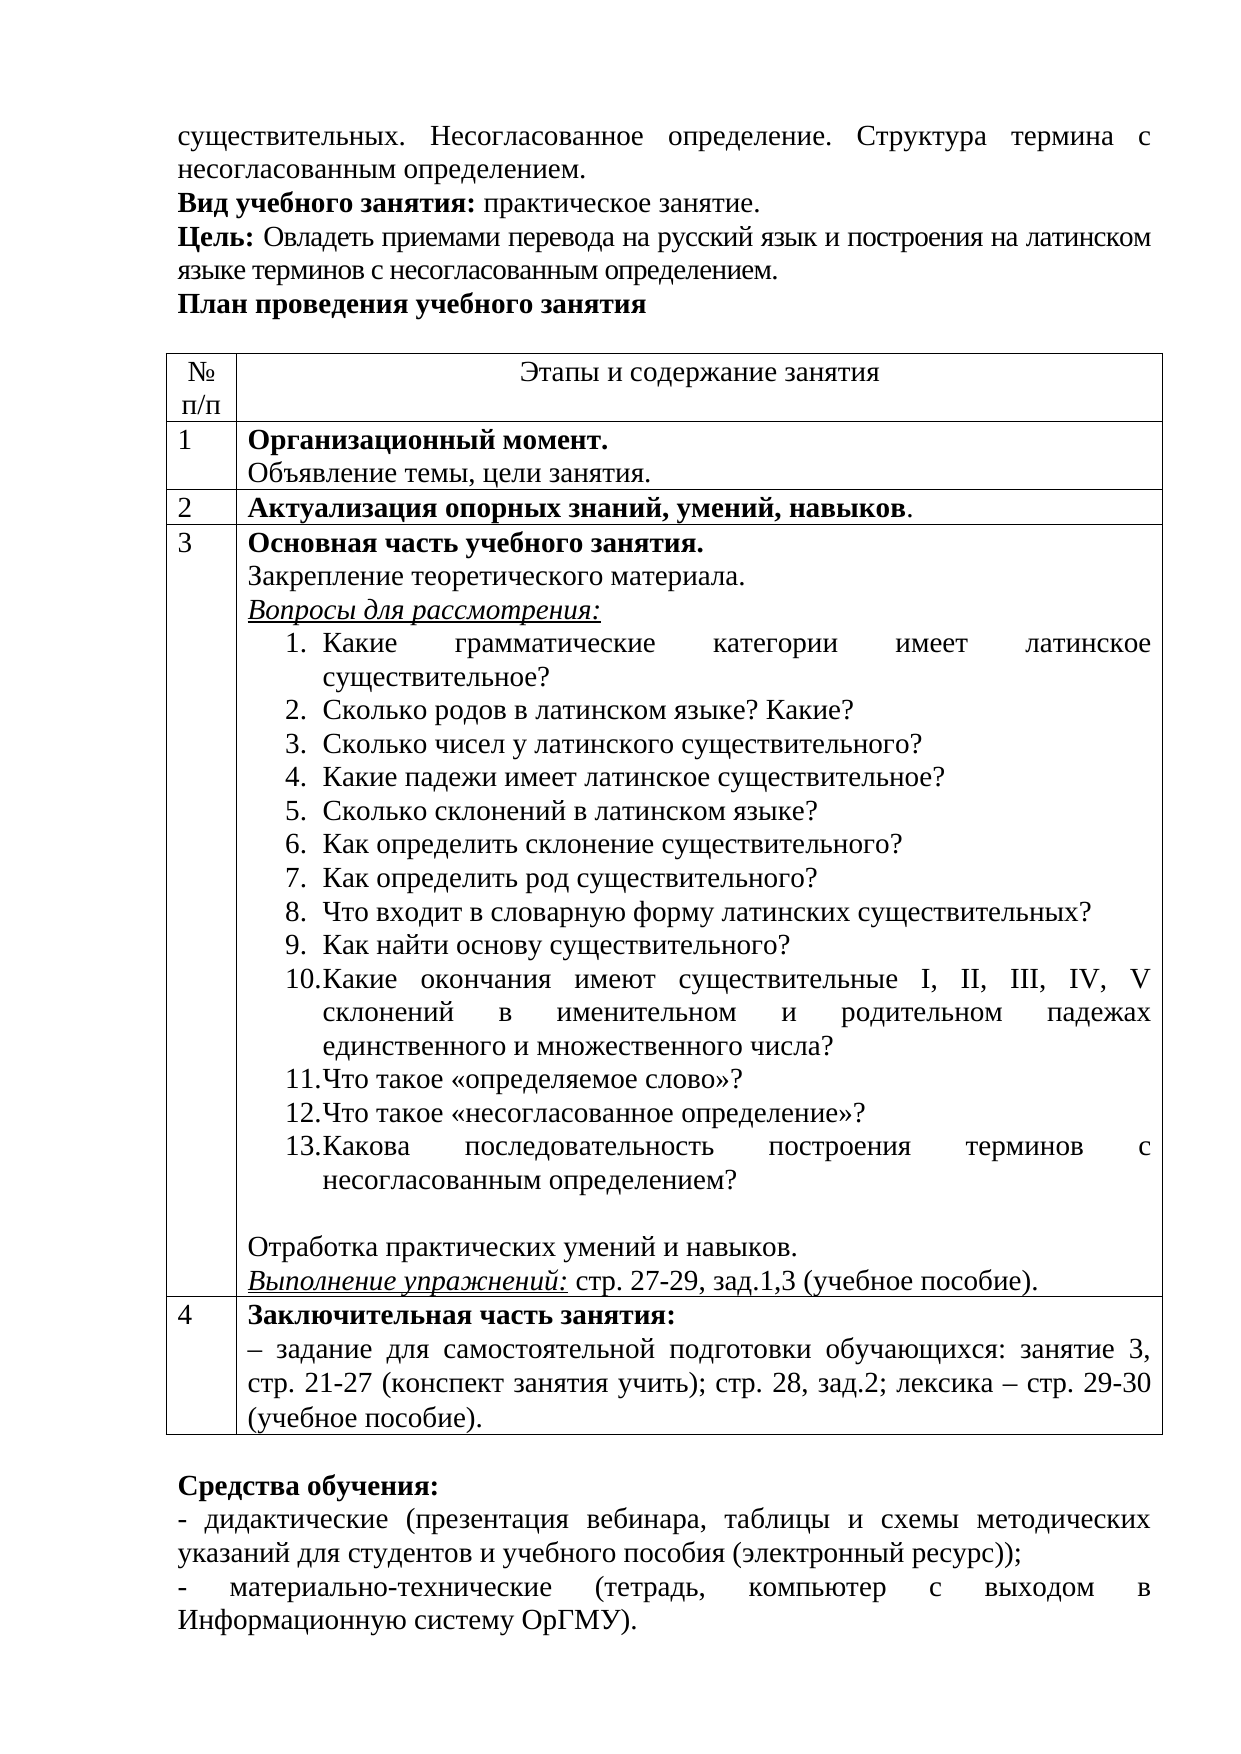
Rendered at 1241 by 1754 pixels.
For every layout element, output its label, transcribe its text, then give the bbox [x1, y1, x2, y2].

table_cell 4 [167, 1297, 236, 1433]
table_header № п/п [167, 354, 236, 421]
table_cell Актуализация опорных знаний, умений, навыков. [237, 490, 1162, 524]
table_cell 1 [167, 422, 236, 489]
text - материально-технические (тетрадь, компьютер с выходом в Информационную систему ОрГМУ). [177, 1569, 1152, 1636]
table_cell Заключительная часть занятия: – задание для самостоятельной подготовки обучающихся: занятие 3, стр. 21-27 (конспект занятия учить); стр. 28, зад.2; лексика – стр. 29-30 (учебное пособие). [237, 1297, 1162, 1433]
table_header Этапы и содержание занятия [237, 354, 1162, 421]
table_cell Организационный момент. Объявление темы, цели занятия. [237, 422, 1162, 489]
table_cell 3 [167, 525, 236, 1296]
text План проведения учебного занятия [177, 286, 1152, 319]
text - дидактические (презентация вебинара, таблицы и схемы методических указаний для студентов и учебного пособия (электронный ресурс)); [177, 1502, 1152, 1569]
table_cell Основная часть учебного занятия. Закрепление теоретического материала. Вопросы для рассмотрения: Какие грамматические категории имеет латинское существительное? Сколько родов в латинском языке? Какие? Сколько чисел у латинского существительного? Какие падежи имеет латинское существительное? Сколько склонений в латинском языке? Как определить склонение существительного? Как определить род существительного? Что входит в словарную форму латинских существительных? Как найти основу существительного? Какие окончания имеют существительные I, II, III, IV, V склонений в именительном и родительном падежах единственного и множественного числа? Что такое «определяемое слово»? Что такое «несогласованное определение»? Какова последовательность построения терминов с несогласованным определением? Отработка практических умений и навыков. Выполнение упражнений: стр. 27-29, зад.1,3 (учебное пособие). [237, 525, 1162, 1296]
text Вид учебного занятия: практическое занятие. [177, 185, 1152, 219]
text Средства обучения: [177, 1468, 1152, 1502]
text Цель: Овладеть приемами перевода на русский язык и построения на латинском языке терминов с несогласованным определением. [177, 219, 1152, 286]
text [177, 118, 1152, 185]
table_cell 2 [167, 490, 236, 524]
